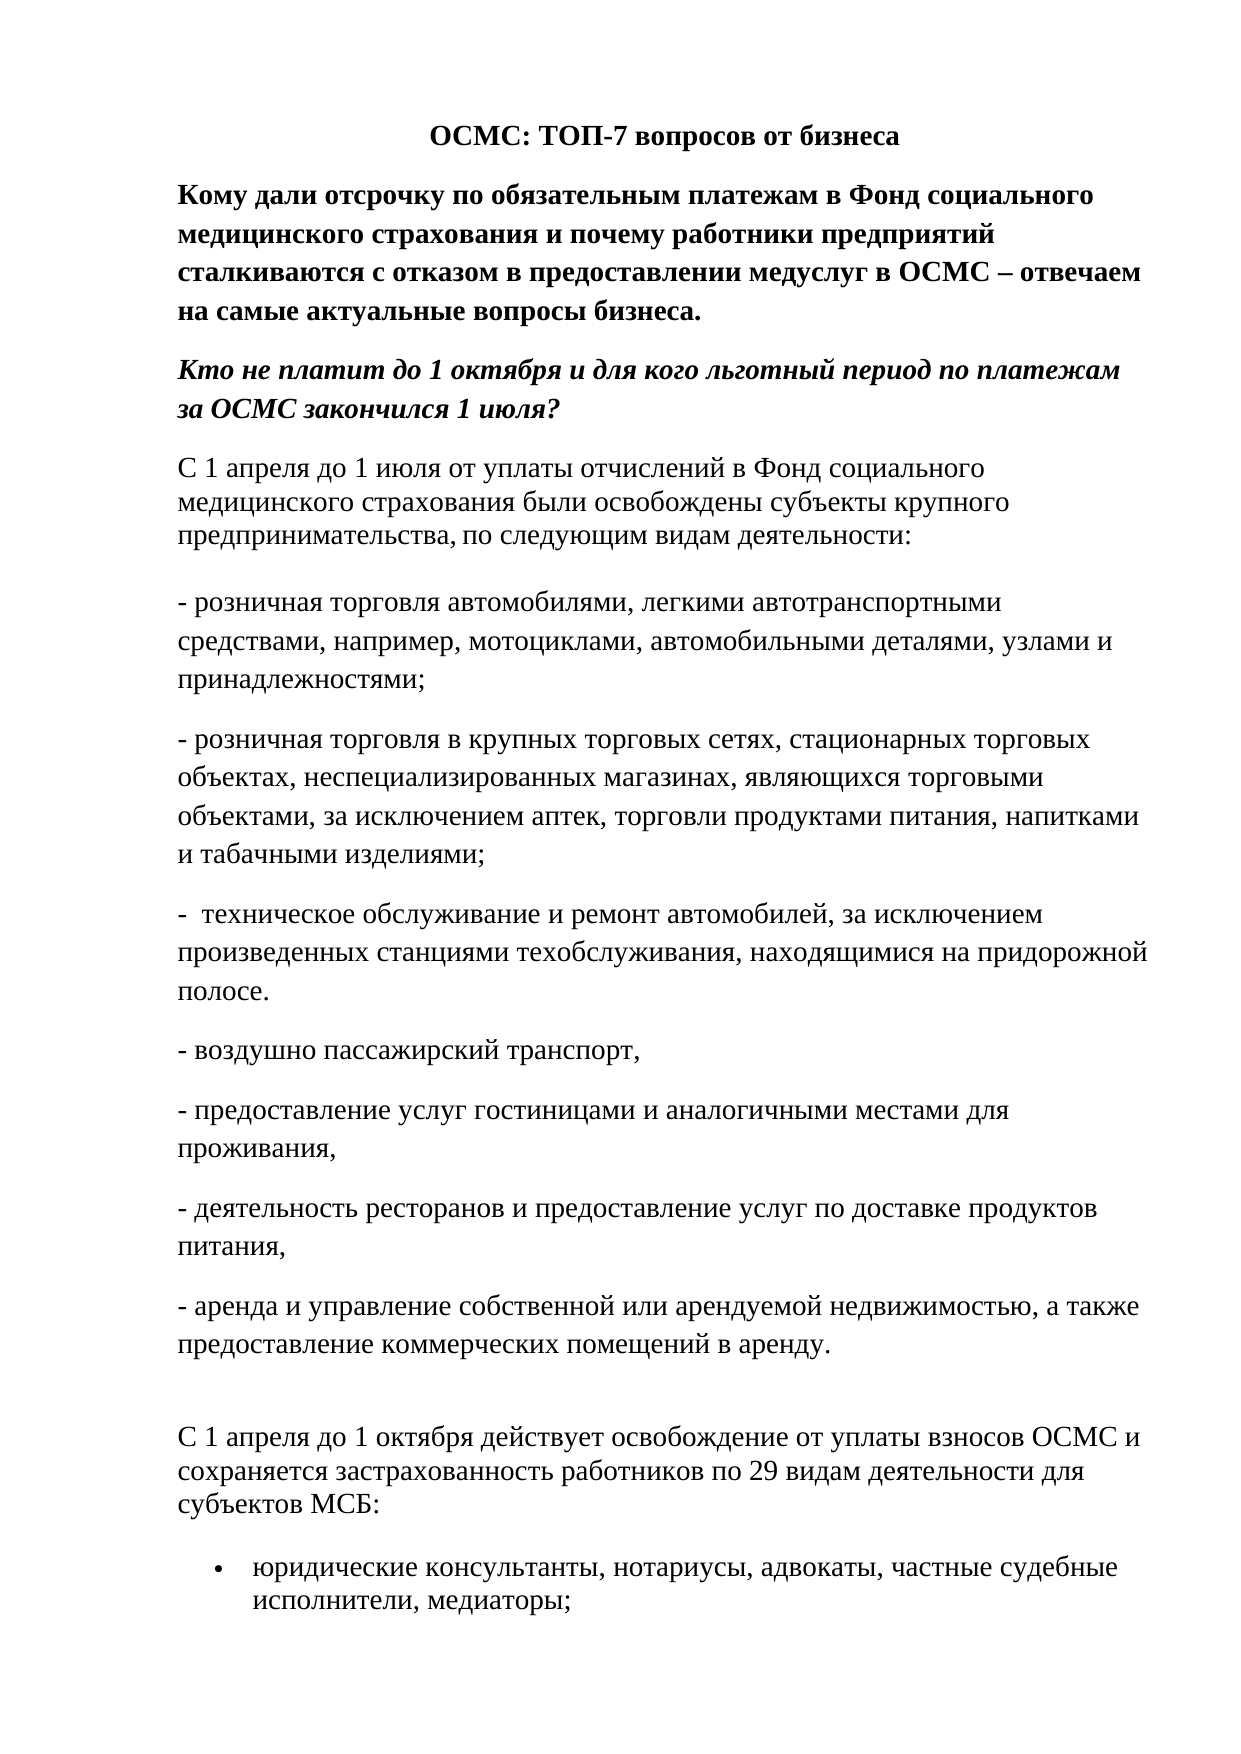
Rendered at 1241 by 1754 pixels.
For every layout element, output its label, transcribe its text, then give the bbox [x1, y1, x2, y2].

text - розничная торговля автомобилями, легкими автотранспортными средствами, например, мотоциклами, автомобильными деталями, узлами и принадлежностями; [177, 584, 1152, 695]
text - деятельность ресторанов и предоставление услуг по доставке продуктов питания, [177, 1190, 1152, 1262]
text С 1 апреля до 1 октября действует освобождение от уплаты взносов ОСМС и сохраняется застрахованность работников по 29 видам деятельности для субъектов МСБ: [177, 1419, 1152, 1520]
text - предоставление услуг гостиницами и аналогичными местами для проживания, [177, 1092, 1152, 1164]
text Кто не платит до 1 октября и для кого льготный период по платежам за ОСМС закончился 1 июля? [177, 352, 1152, 424]
text - аренда и управление собственной или арендуемой недвижимостью, а также предоставление коммерческих помещений в аренду. [177, 1288, 1152, 1360]
text С 1 апреля до 1 июля от уплаты отчислений в Фонд социального медицинского страхования были освобождены субъекты крупного предпринимательства, по следующим видам деятельности: [177, 450, 1152, 551]
list юридические консультанты, нотариусы, адвокаты, частные судебные исполнители, медиаторы; [215, 1549, 1152, 1616]
text Кому дали отсрочку по обязательным платежам в Фонд социального медицинского страхования и почему работники предприятий сталкиваются с отказом в предоставлении медуслуг в ОСМС – отвечаем на самые актуальные вопросы бизнеса. [177, 177, 1152, 327]
text - розничная торговля в крупных торговых сетях, стационарных торговых объектах, неспециализированных магазинах, являющихся торговыми объектами, за исключением аптек, торговли продуктами питания, напитками и табачными изделиями; [177, 721, 1152, 870]
text - техническое обслуживание и ремонт автомобилей, за исключением произведенных станциями техобслуживания, находящимися на придорожной полосе. [177, 896, 1152, 1007]
text - воздушно пассажирский транспорт, [177, 1032, 1152, 1066]
text ОСМС: ТОП-7 вопросов от бизнеса [177, 118, 1152, 152]
